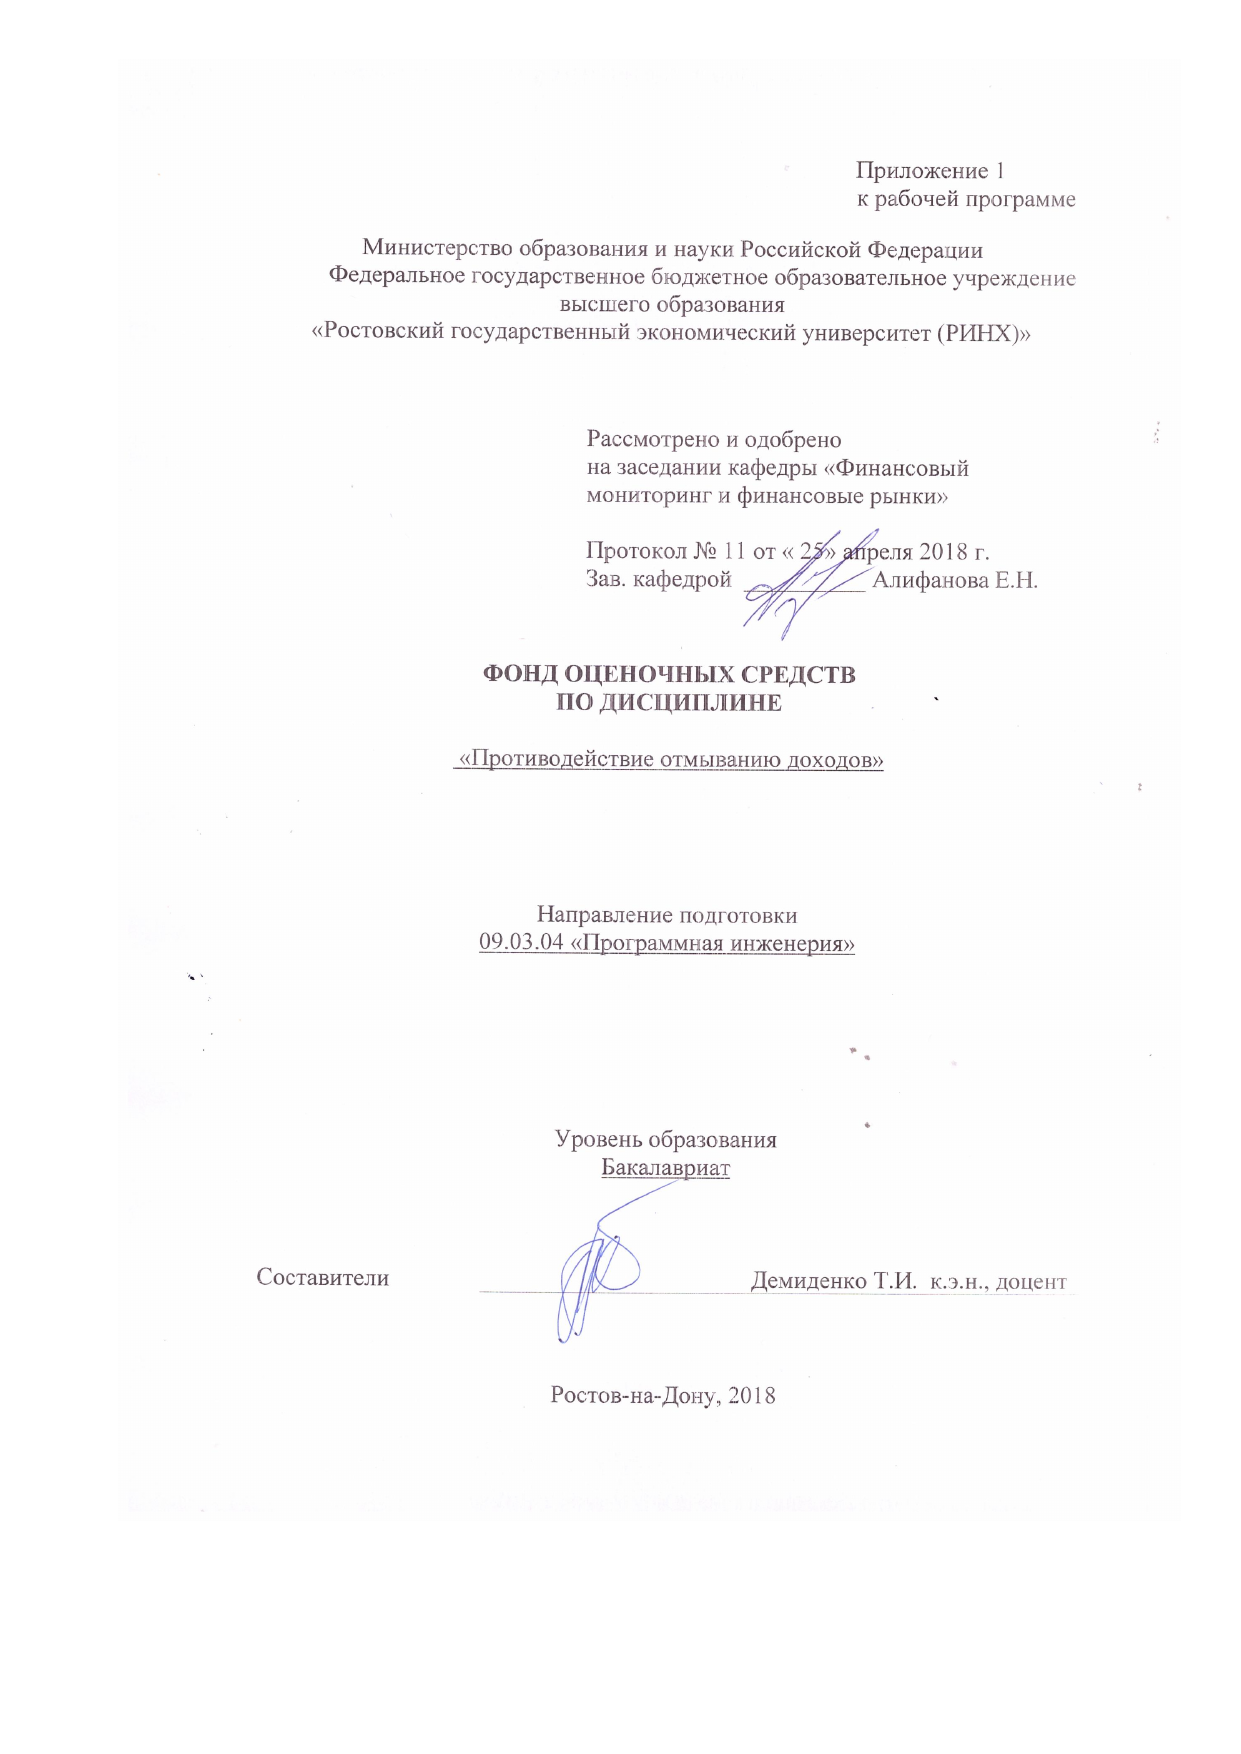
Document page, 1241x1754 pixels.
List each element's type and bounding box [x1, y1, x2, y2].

picture [118, 59, 1182, 1521]
